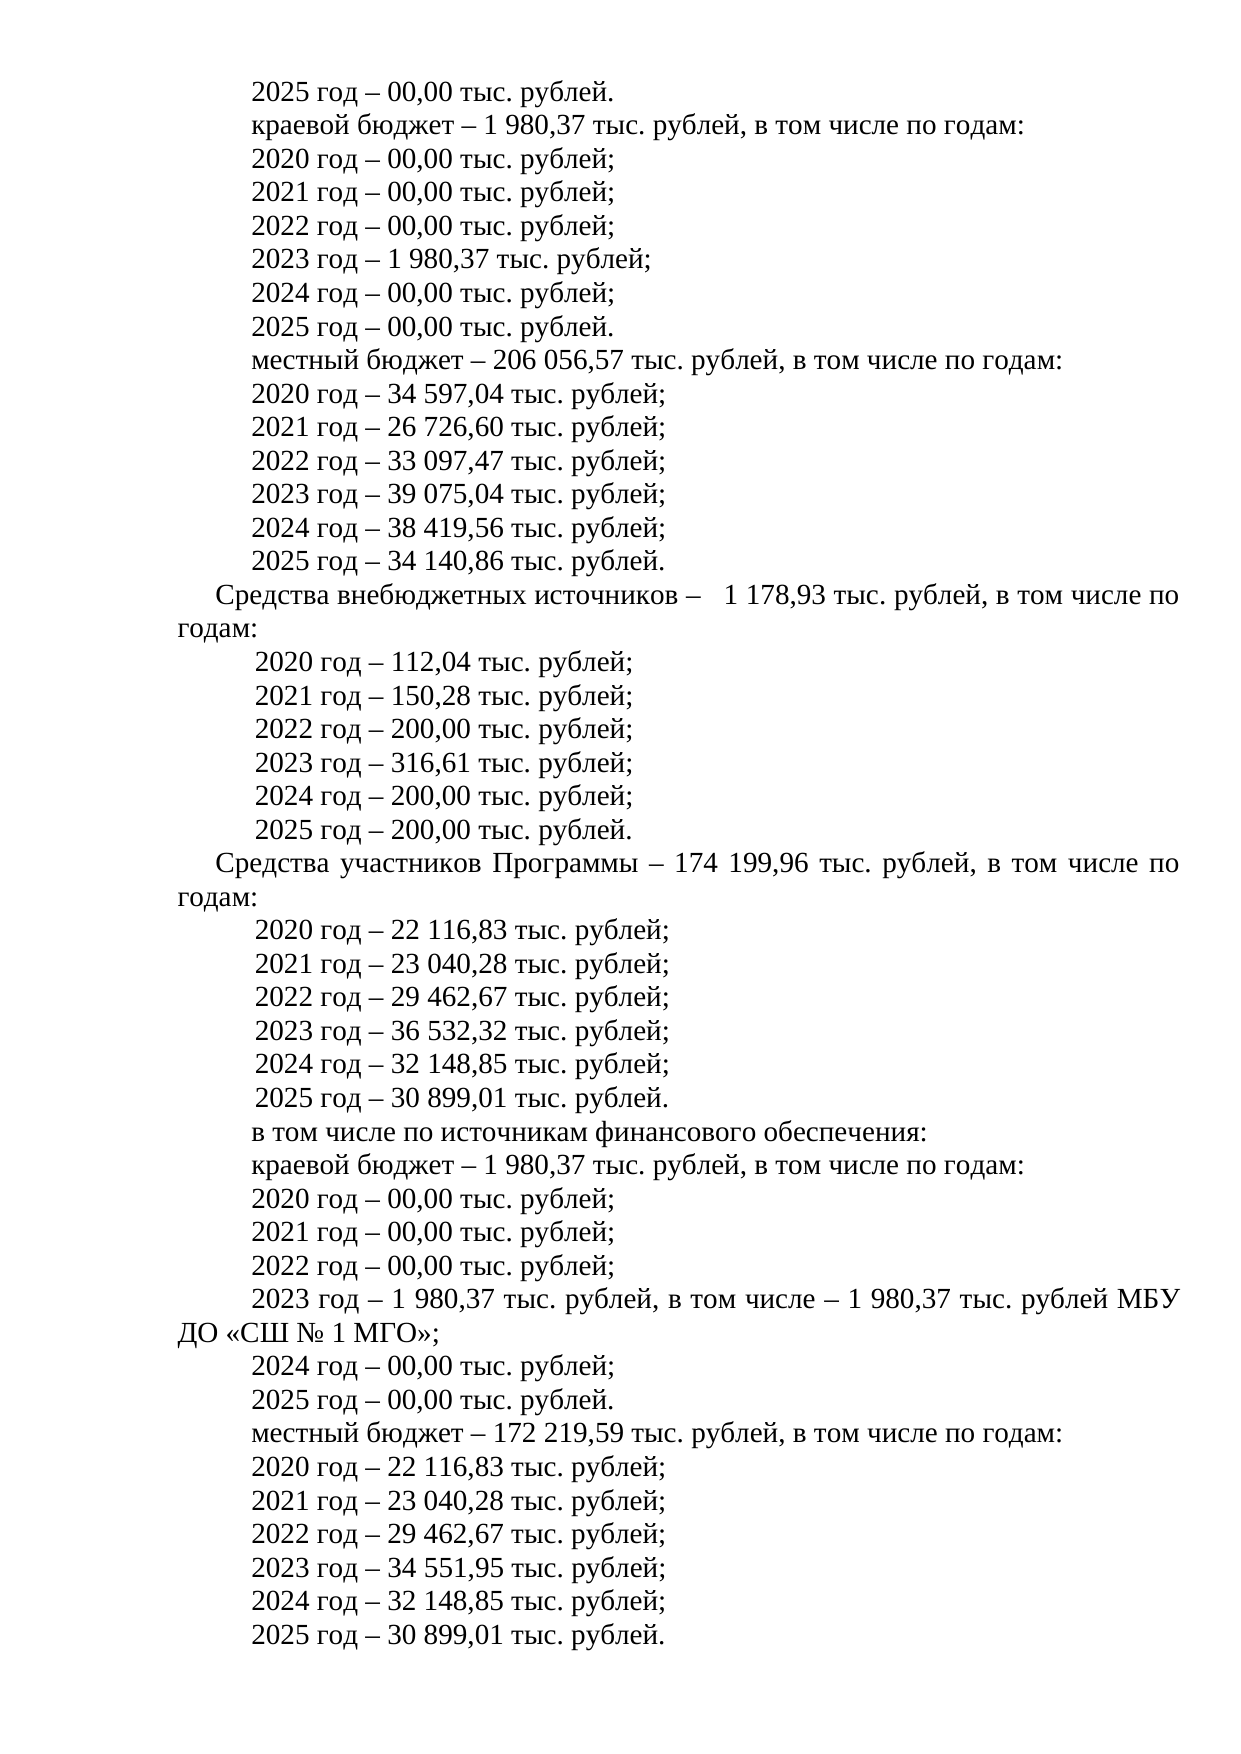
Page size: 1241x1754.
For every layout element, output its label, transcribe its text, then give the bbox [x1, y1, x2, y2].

text краевой бюджет – 1 980,37 тыс. рублей, в том числе по годам: [177, 1147, 1181, 1181]
text Средства участников Программы – 174 199,96 тыс. рублей, в том числе по годам: [177, 845, 1181, 912]
text 2025 год – 30 899,01 тыс. рублей. [177, 1080, 1181, 1114]
text 2023 год – 1 980,37 тыс. рублей; [177, 242, 1181, 275]
text 2021 год – 23 040,28 тыс. рублей; [177, 946, 1181, 979]
text 2021 год – 150,28 тыс. рублей; [177, 678, 1181, 711]
text 2024 год – 00,00 тыс. рублей; [177, 1348, 1181, 1382]
text 2022 год – 00,00 тыс. рублей; [177, 208, 1181, 242]
text 2024 год – 32 148,85 тыс. рублей; [177, 1047, 1181, 1080]
text 2021 год – 00,00 тыс. рублей; [177, 1214, 1181, 1248]
text 2023 год – 1 980,37 тыс. рублей, в том числе – 1 980,37 тыс. рублей МБУ ДО «СШ № 1 МГО»; [177, 1281, 1181, 1348]
text 2024 год – 32 148,85 тыс. рублей; [177, 1583, 1181, 1617]
text 2025 год – 30 899,01 тыс. рублей. [177, 1617, 1181, 1650]
text 2020 год – 00,00 тыс. рублей; [177, 141, 1181, 174]
text 2025 год – 00,00 тыс. рублей. [177, 309, 1181, 342]
text 2022 год – 33 097,47 тыс. рублей; [177, 443, 1181, 476]
text 2024 год – 200,00 тыс. рублей; [177, 778, 1181, 812]
text 2023 год – 316,61 тыс. рублей; [177, 745, 1181, 778]
text в том числе по источникам финансового обеспечения: [177, 1114, 1181, 1147]
text краевой бюджет – 1 980,37 тыс. рублей, в том числе по годам: [177, 107, 1181, 141]
text 2021 год – 23 040,28 тыс. рублей; [177, 1483, 1181, 1516]
text 2022 год – 29 462,67 тыс. рублей; [177, 979, 1181, 1013]
text 2023 год – 36 532,32 тыс. рублей; [177, 1013, 1181, 1047]
text местный бюджет – 172 219,59 тыс. рублей, в том числе по годам: [177, 1416, 1181, 1449]
text 2024 год – 38 419,56 тыс. рублей; [177, 510, 1181, 543]
text 2020 год – 34 597,04 тыс. рублей; [177, 376, 1181, 409]
text 2025 год – 34 140,86 тыс. рублей. [177, 543, 1181, 577]
text 2021 год – 26 726,60 тыс. рублей; [177, 409, 1181, 443]
text 2023 год – 34 551,95 тыс. рублей; [177, 1550, 1181, 1583]
text 2025 год – 200,00 тыс. рублей. [177, 812, 1181, 845]
text 2020 год – 22 116,83 тыс. рублей; [177, 1449, 1181, 1483]
text местный бюджет – 206 056,57 тыс. рублей, в том числе по годам: [177, 342, 1181, 376]
text 2022 год – 200,00 тыс. рублей; [177, 711, 1181, 745]
text Средства внебюджетных источников – 1 178,93 тыс. рублей, в том числе по годам: [177, 577, 1181, 644]
text 2023 год – 39 075,04 тыс. рублей; [177, 476, 1181, 510]
text 2022 год – 00,00 тыс. рублей; [177, 1248, 1181, 1281]
text 2020 год – 112,04 тыс. рублей; [177, 644, 1181, 678]
text 2022 год – 29 462,67 тыс. рублей; [177, 1516, 1181, 1550]
text 2020 год – 00,00 тыс. рублей; [177, 1181, 1181, 1214]
text 2025 год – 00,00 тыс. рублей. [177, 74, 1181, 107]
text 2025 год – 00,00 тыс. рублей. [177, 1382, 1181, 1416]
text 2021 год – 00,00 тыс. рублей; [177, 174, 1181, 208]
text 2024 год – 00,00 тыс. рублей; [177, 275, 1181, 309]
text 2020 год – 22 116,83 тыс. рублей; [177, 912, 1181, 946]
